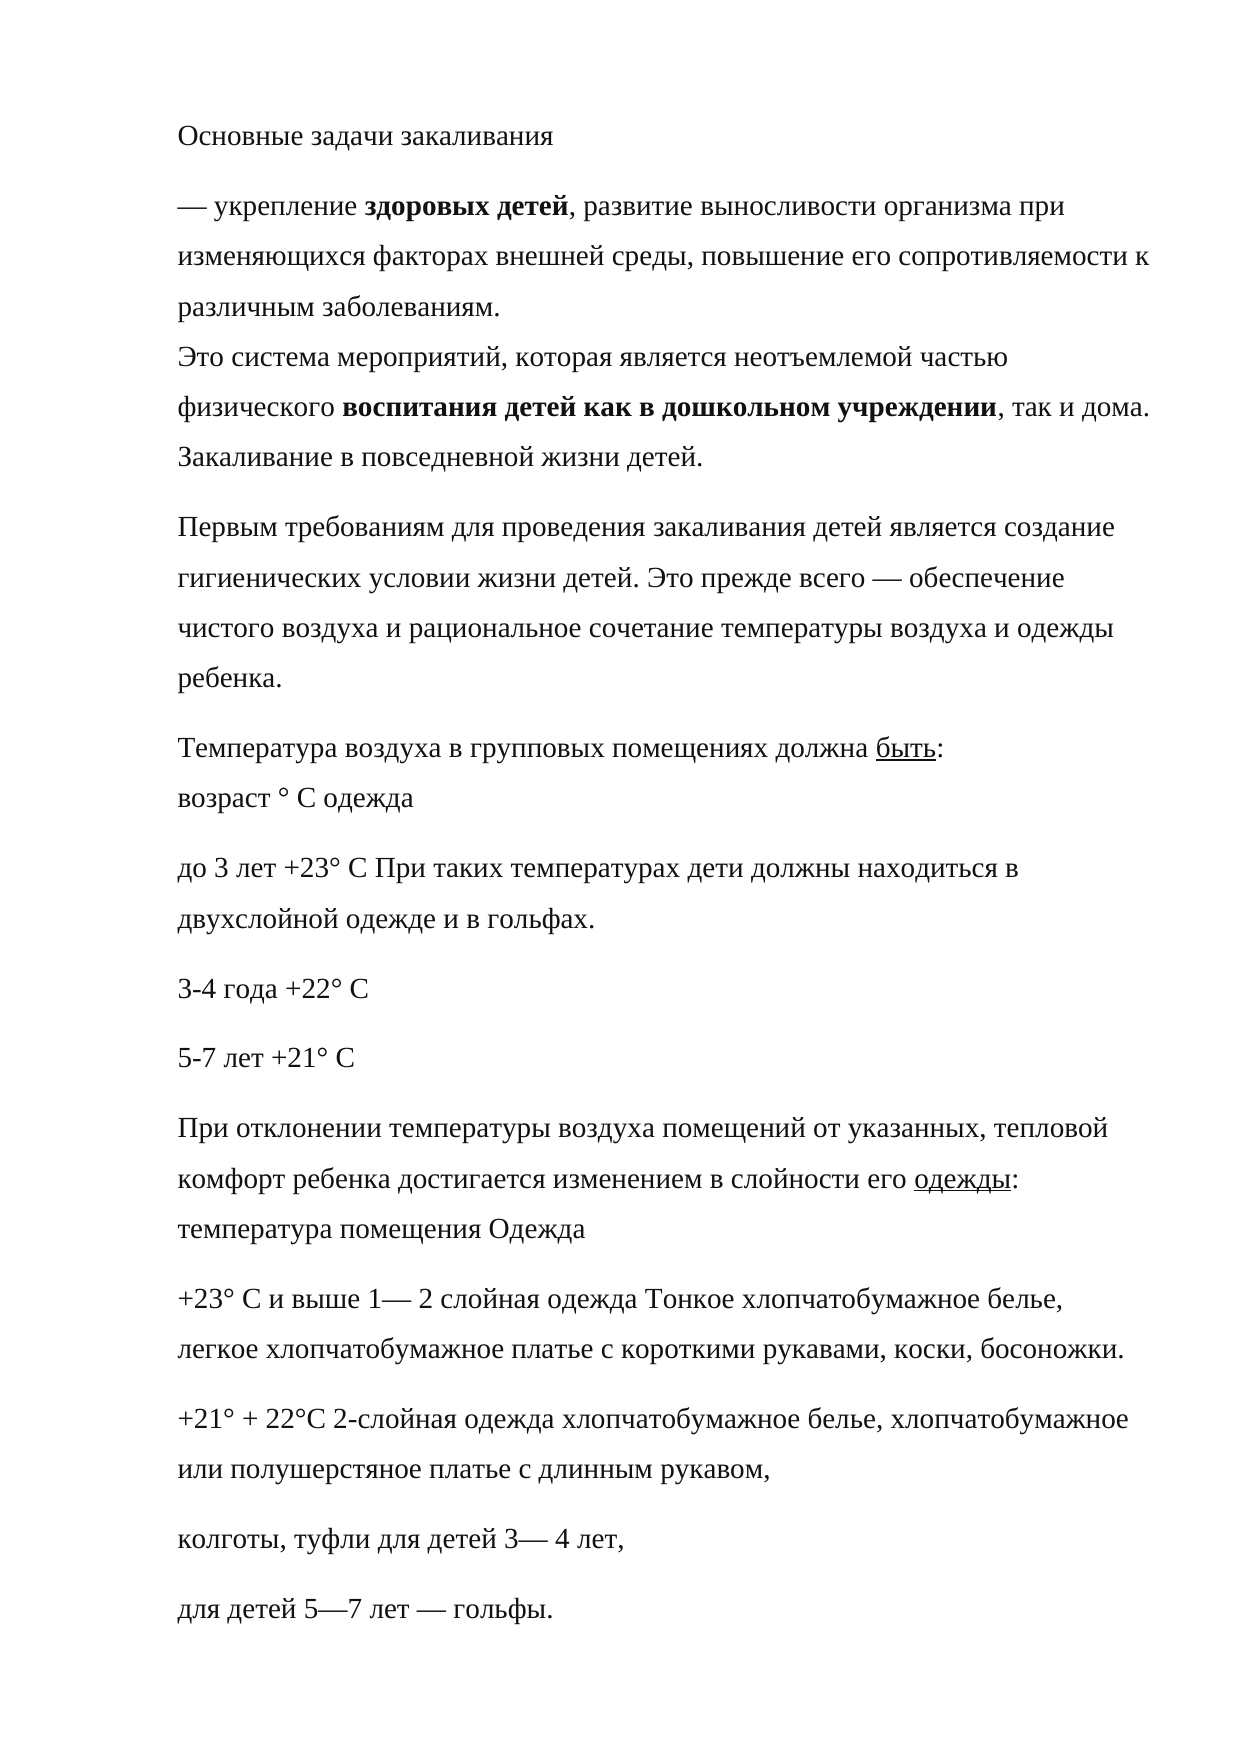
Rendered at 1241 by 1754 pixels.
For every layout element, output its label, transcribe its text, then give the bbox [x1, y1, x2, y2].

text Закаливание в повседневной жизни детей. [177, 439, 1152, 473]
text для детей 5—7 лет — гольфы. [177, 1591, 1152, 1625]
text — укрепление здоровых детей, развитие выносливости организма при изменяющихся факторах внешней среды, повышение его сопротивляемости к различным заболеваниям. [177, 188, 1152, 322]
text +23° С и выше 1— 2 слойная одежда Тонкое хлопчатобумажное белье, легкое хлопчатобумажное платье с короткими рукавами, коски, босоножки. [177, 1281, 1152, 1365]
text 5-7 лет +21° С [177, 1041, 1152, 1074]
text температура помещения Одежда [177, 1211, 1152, 1245]
text колготы, туфли для детей 3— 4 лет, [177, 1521, 1152, 1555]
text Основные задачи закаливания [177, 118, 1152, 152]
text Первым требованиям для проведения закаливания детей является создание гигиенических условии жизни детей. Это прежде всего — обеспечение чистого воздуха и рациональное сочетание температуры воздуха и одежды ребенка. [177, 509, 1152, 694]
text +21° + 22°С 2-слойная одежда хлопчатобумажное белье, хлопчатобумажное или полушерстяное платье с длинным рукавом, [177, 1401, 1152, 1485]
text до 3 лет +23° С При таких температурах дети должны находиться в двухслойной одежде и в гольфах. [177, 851, 1152, 934]
text Температура воздуха в групповых помещениях должна быть: [177, 730, 1152, 764]
text Это система мероприятий, которая является неотъемлемой частью физического воспитания детей как в дошкольном учреждении, так и дома. [177, 339, 1152, 423]
text возраст ° С одежда [177, 781, 1152, 814]
text 3-4 года +22° С [177, 971, 1152, 1004]
text При отклонении температуры воздуха помещений от указанных, тепловой комфорт ребенка достигается изменением в слойности его одежды: [177, 1111, 1152, 1194]
